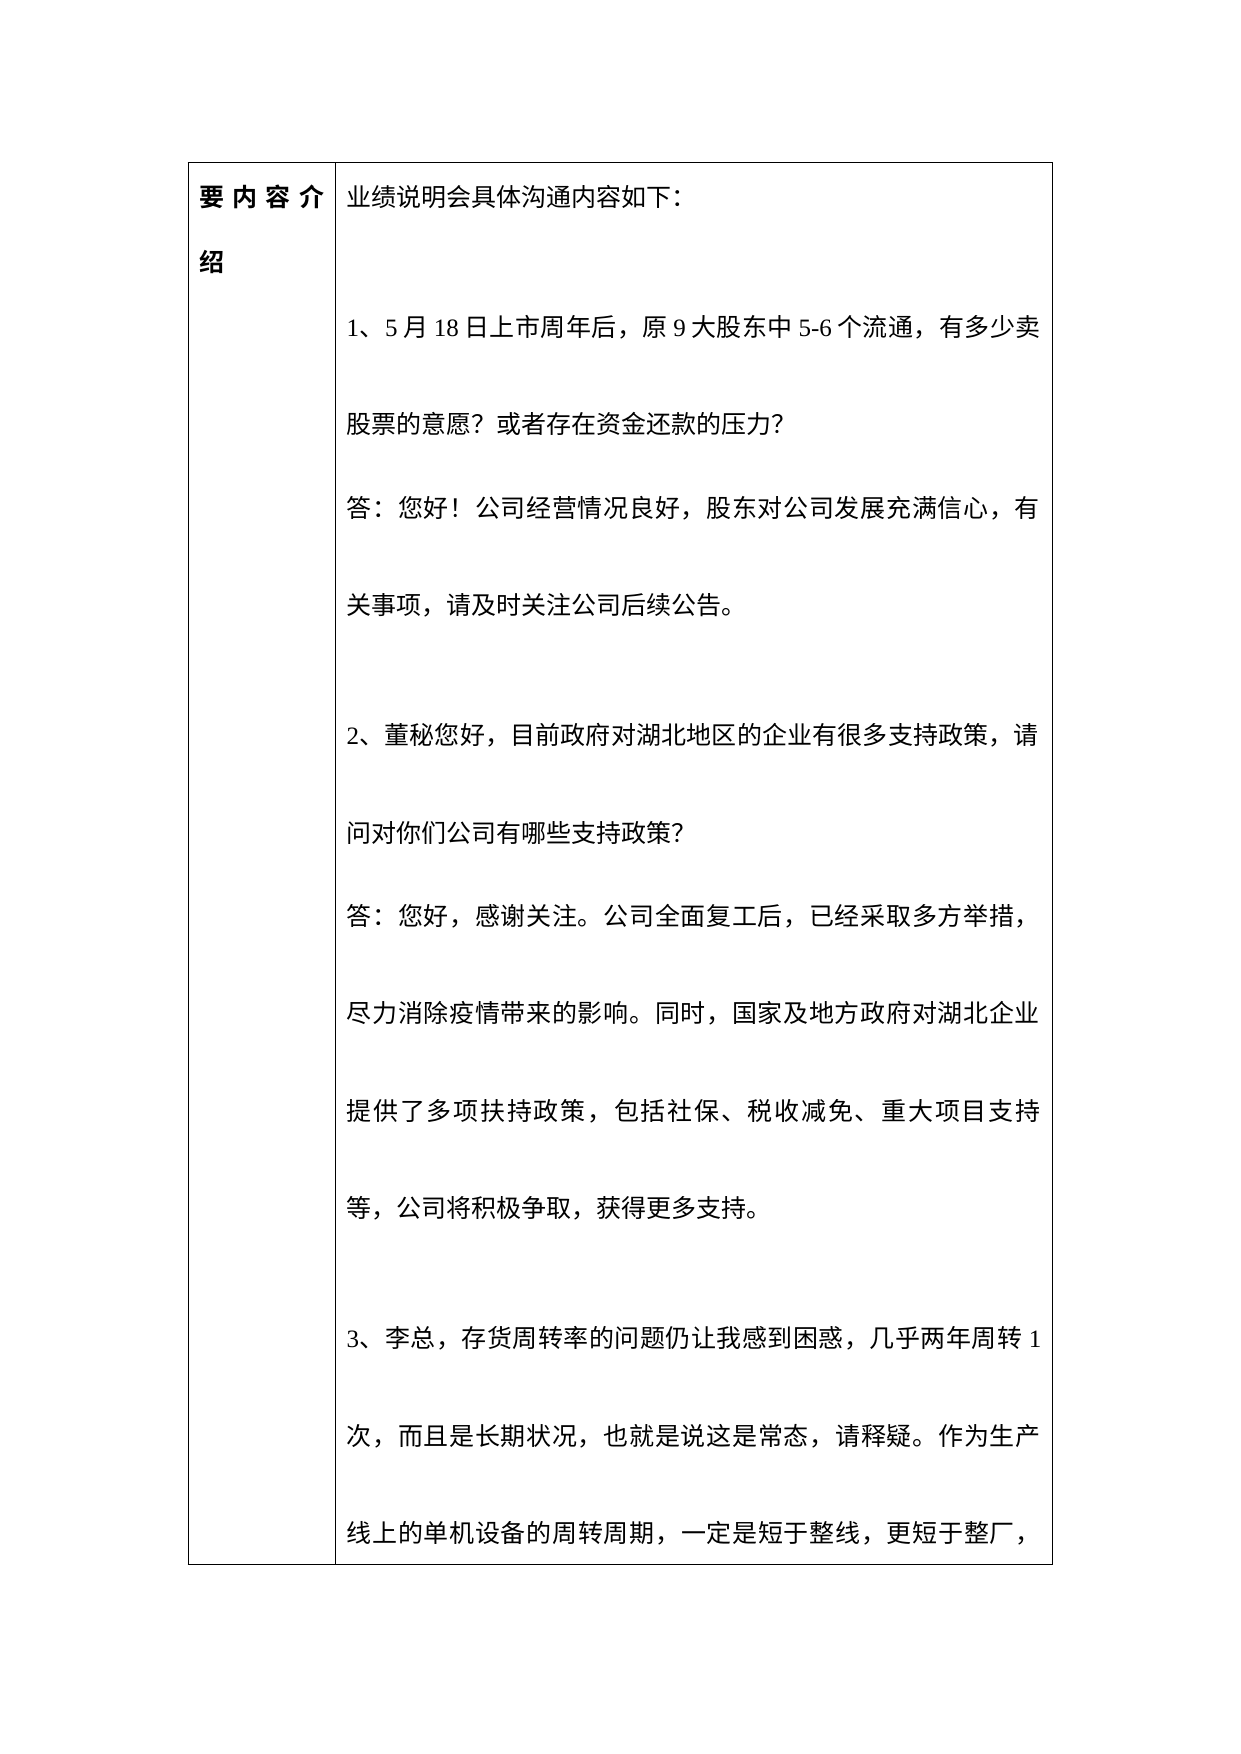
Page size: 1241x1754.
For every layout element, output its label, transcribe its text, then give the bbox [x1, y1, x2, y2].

table_cell 投资者关系活动主要内容介绍 [189, 163, 335, 1564]
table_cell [336, 163, 1052, 1564]
